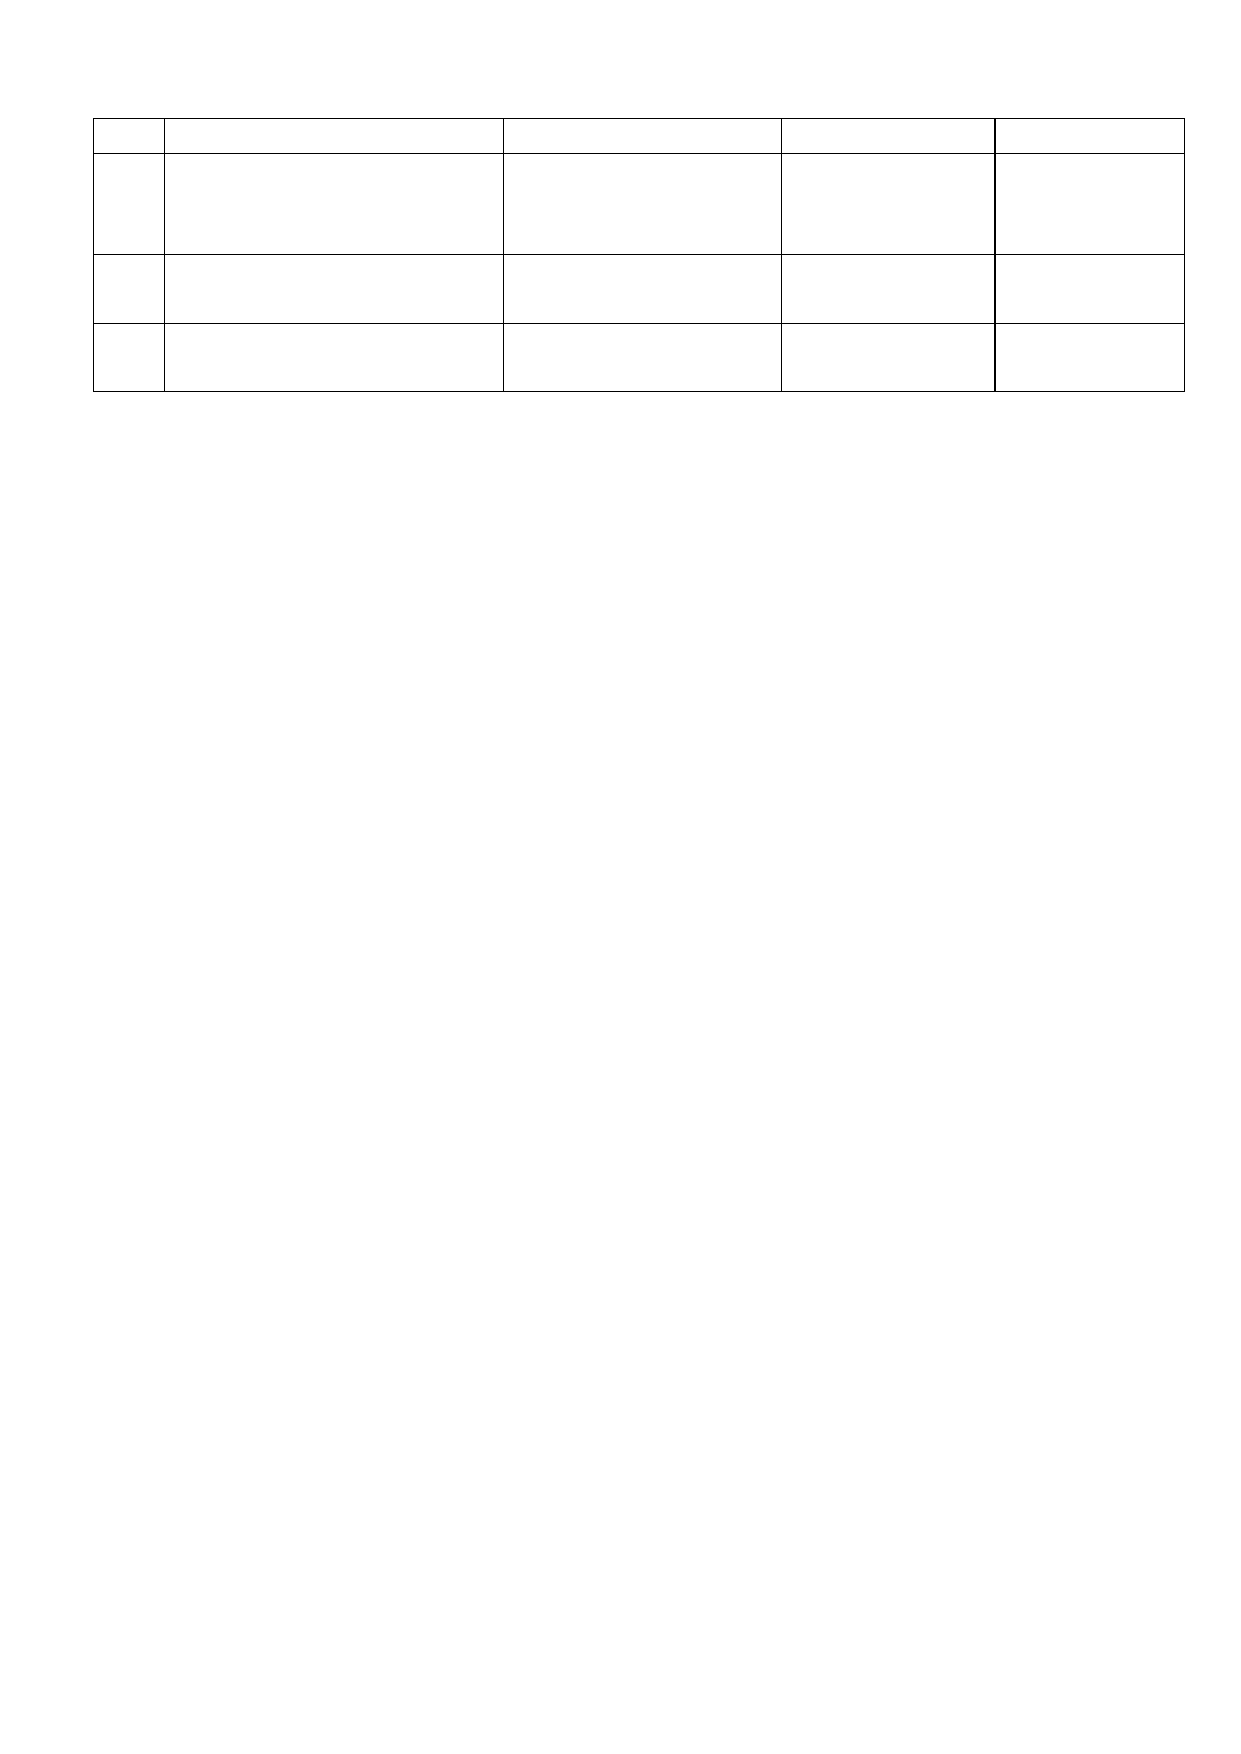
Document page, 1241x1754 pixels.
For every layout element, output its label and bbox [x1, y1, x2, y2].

table_cell [504, 255, 781, 322]
table_cell [165, 154, 503, 254]
table_cell [782, 154, 994, 254]
table_cell [996, 119, 1184, 153]
table_cell [94, 119, 164, 153]
table_cell [504, 119, 781, 153]
table_cell [782, 255, 994, 322]
table_cell [504, 154, 781, 254]
table_cell [504, 324, 781, 391]
table_cell [782, 119, 994, 153]
table_cell [782, 324, 994, 391]
table_cell [165, 255, 503, 322]
table_cell [94, 255, 164, 322]
table_cell [94, 154, 164, 254]
table_cell [996, 324, 1184, 391]
table_cell [165, 324, 503, 391]
table_cell [996, 154, 1184, 254]
table_cell [996, 255, 1184, 322]
table_cell [94, 324, 164, 391]
table_cell [165, 119, 503, 153]
